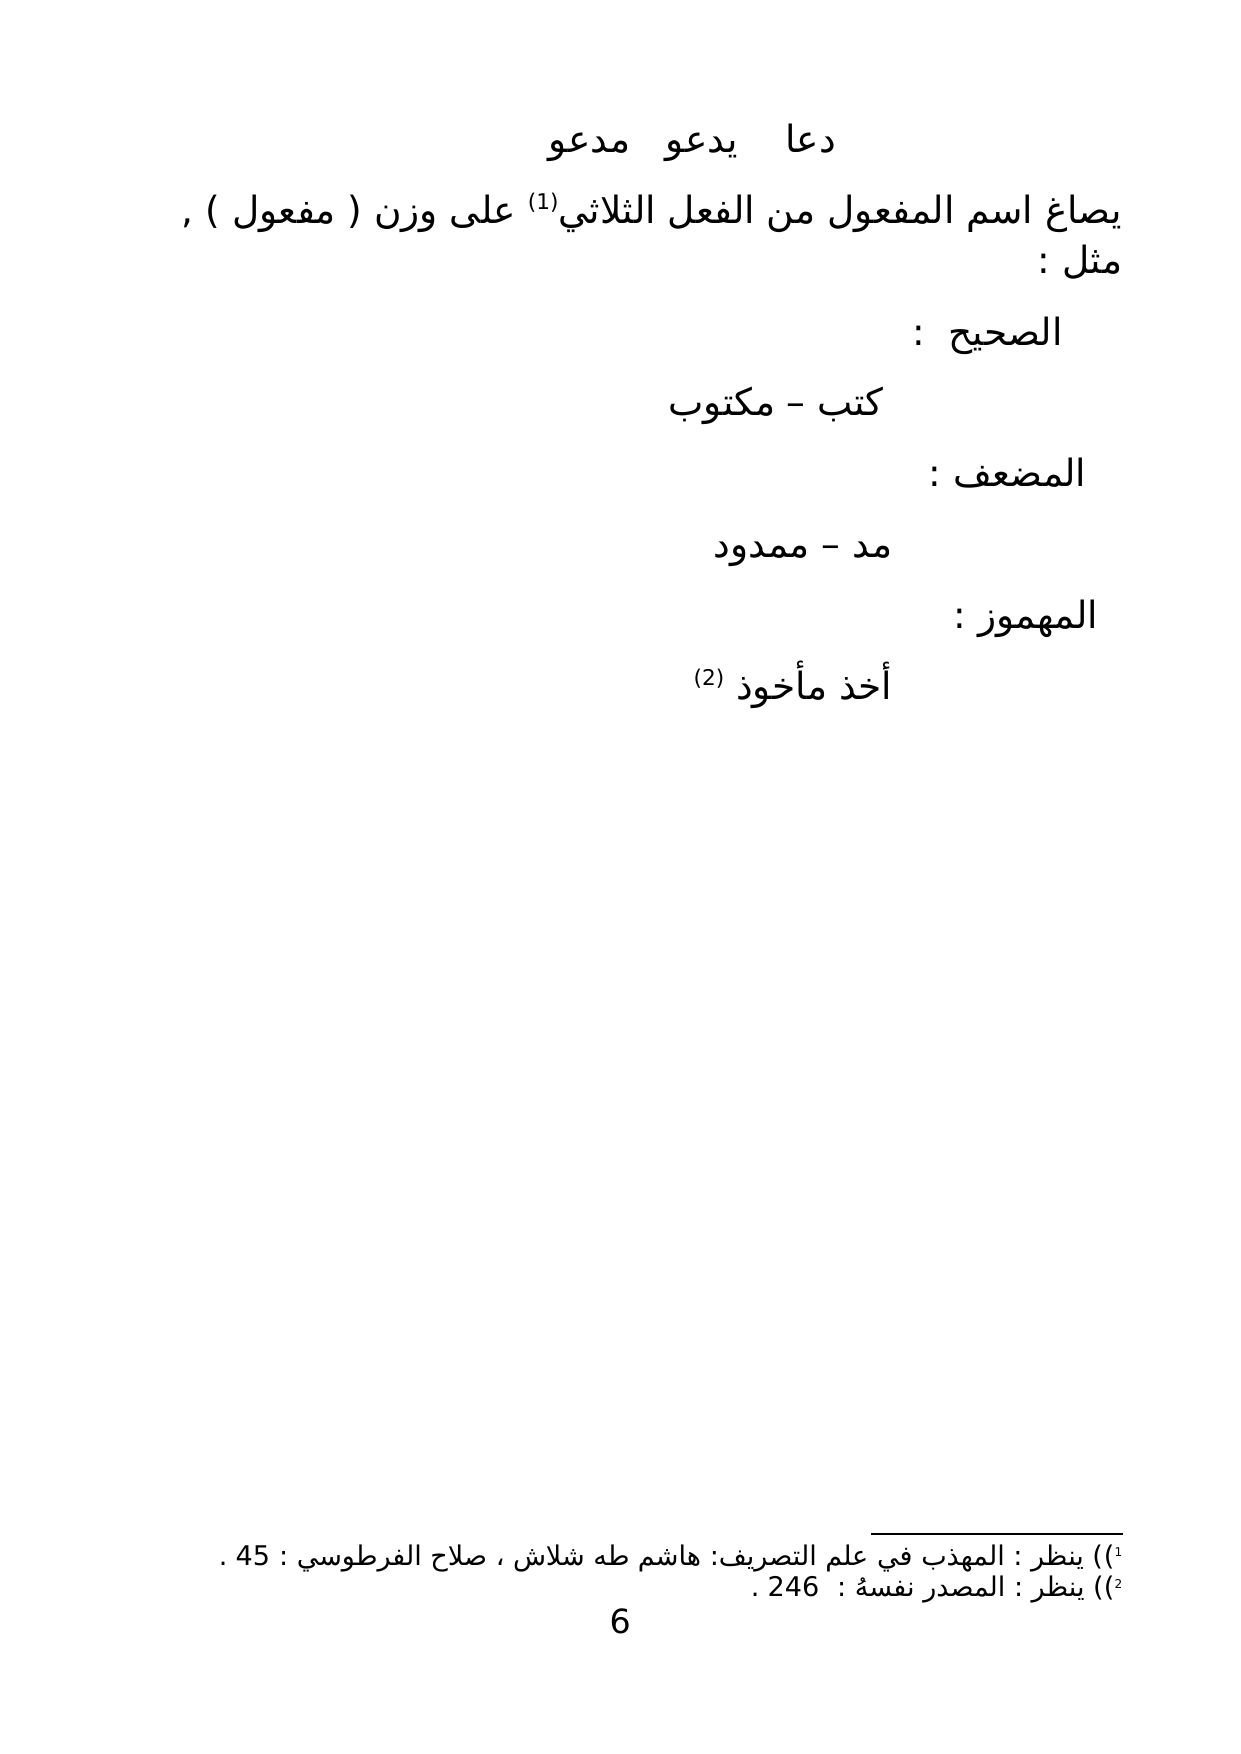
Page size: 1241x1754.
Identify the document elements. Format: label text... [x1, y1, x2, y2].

text يصاغ اسم المفعول من الفعل الثلاثي() على وزن ( مفعول ) , مثل : [118, 189, 1122, 283]
text دعا يدعو مدعو [118, 118, 1122, 162]
text المضعف : [118, 452, 1122, 496]
text كتب – مكتوب [118, 381, 1122, 425]
list أخذ مأخوذ () [118, 665, 1047, 708]
text الصحيح : [118, 310, 1122, 354]
list مد – ممدود [118, 523, 1047, 567]
text المهموز : [118, 594, 1122, 637]
